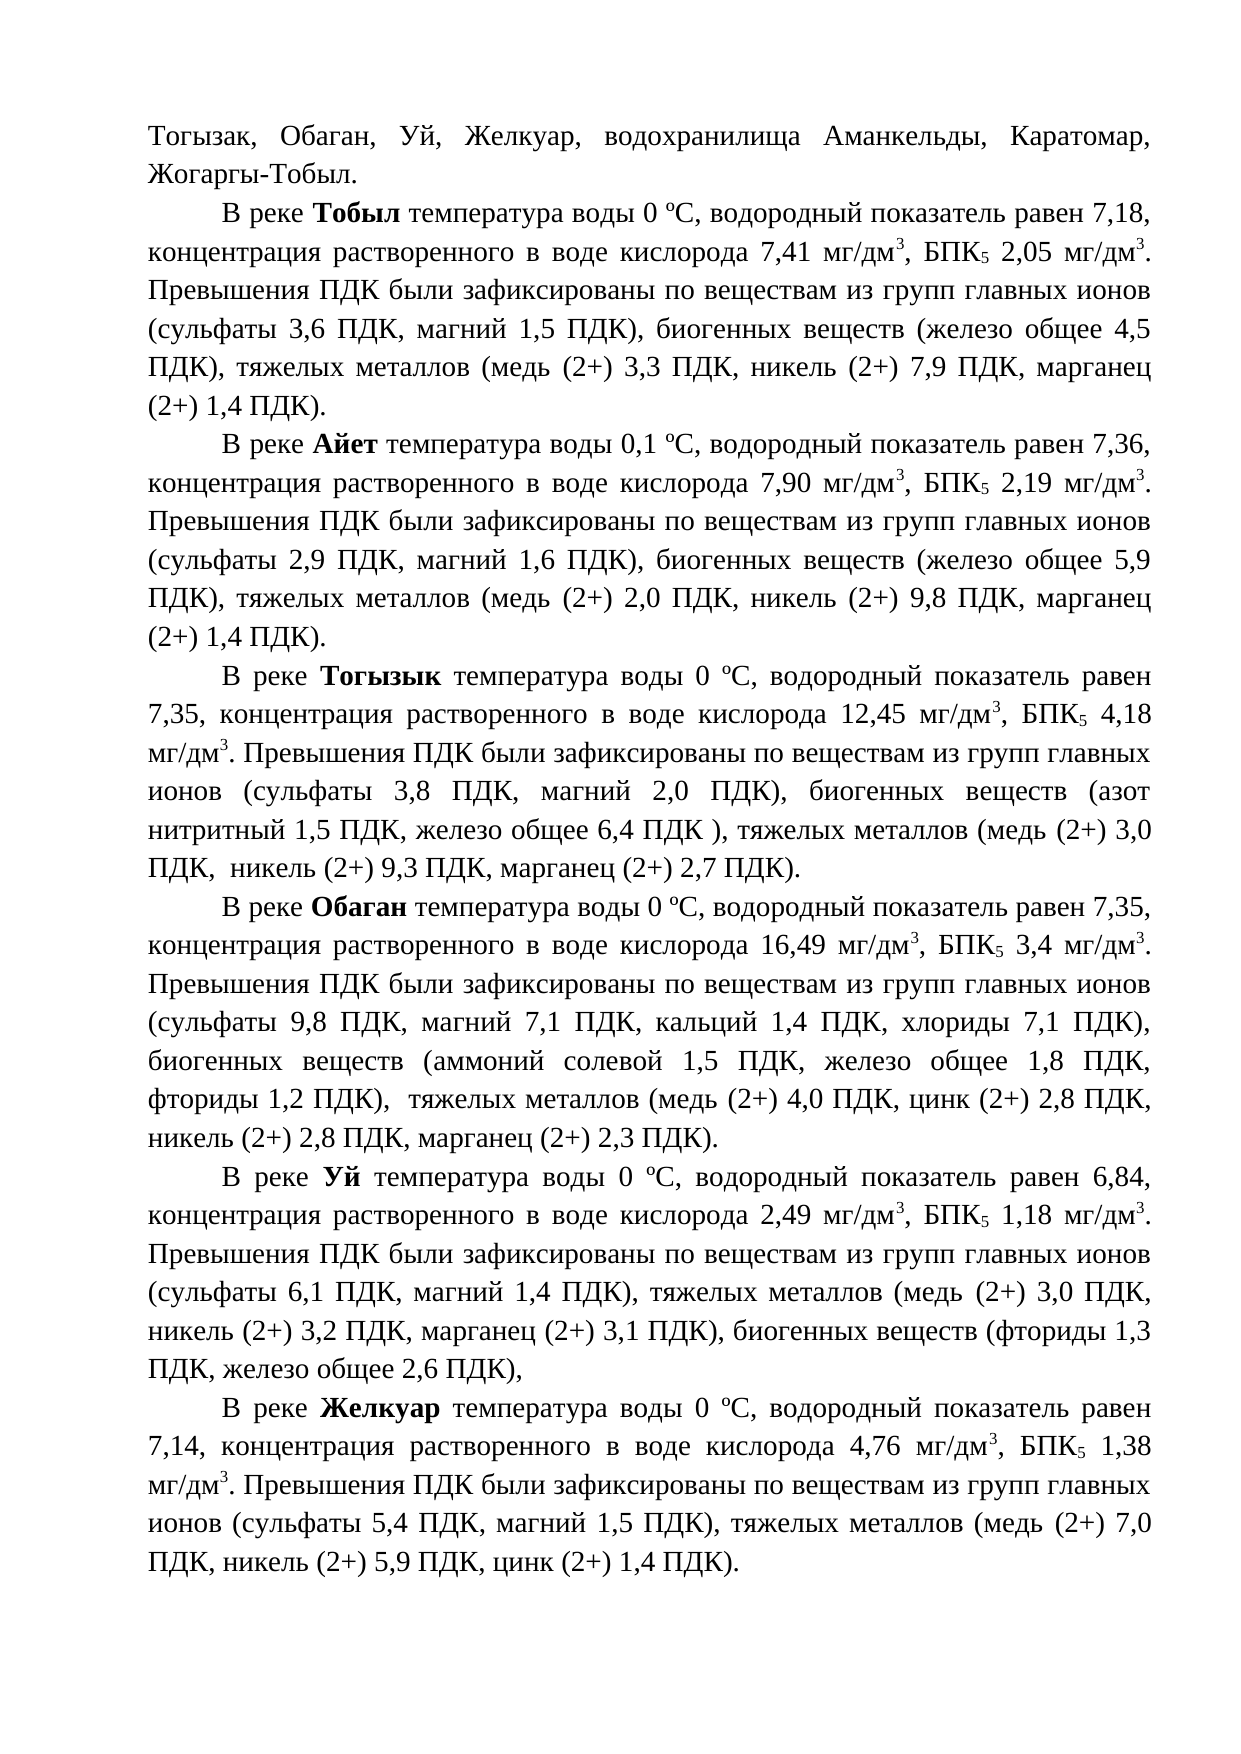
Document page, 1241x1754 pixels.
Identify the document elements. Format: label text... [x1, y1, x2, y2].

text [148, 118, 1152, 190]
text В реке Тогызык температура воды 0 ºC, водородный показатель равен 7,35, концентрация растворенного в воде кислорода 12,45 мг/дм3, БПК5 4,18 мг/дм3. Превышения ПДК были зафиксированы по веществам из групп главных ионов (сульфаты 3,8 ПДК, магний 2,0 ПДК), биогенных веществ (азот нитритный 1,5 ПДК, железо общее 6,4 ПДК ), тяжелых металлов (медь (2+) 3,0 ПДК, никель (2+) 9,3 ПДК, марганец (2+) 2,7 ПДК). [148, 658, 1152, 884]
text В реке Айет температура воды 0,1 ºC, водородный показатель равен 7,36, концентрация растворенного в воде кислорода 7,90 мг/дм3, БПК5 2,19 мг/дм3. Превышения ПДК были зафиксированы по веществам из групп главных ионов (сульфаты 2,9 ПДК, магний 1,6 ПДК), биогенных веществ (железо общее 5,9 ПДК), тяжелых металлов (медь (2+) 2,0 ПДК, никель (2+) 9,8 ПДК, марганец (2+) 1,4 ПДК). [148, 426, 1152, 653]
text В реке Желкуар температура воды 0 ºC, водородный показатель равен 7,14, концентрация растворенного в воде кислорода 4,76 мг/дм3, БПК5 1,38 мг/дм3. Превышения ПДК были зафиксированы по веществам из групп главных ионов (сульфаты 5,4 ПДК, магний 1,5 ПДК), тяжелых металлов (медь (2+) 7,0 ПДК, никель (2+) 5,9 ПДК, цинк (2+) 1,4 ПДК). [148, 1390, 1152, 1578]
text В реке Обаган температура воды 0 ºC, водородный показатель равен 7,35, концентрация растворенного в воде кислорода 16,49 мг/дм3, БПК5 3,4 мг/дм3. Превышения ПДК были зафиксированы по веществам из групп главных ионов (сульфаты 9,8 ПДК, магний 7,1 ПДК, кальций 1,4 ПДК, хлориды 7,1 ПДК), биогенных веществ (аммоний солевой 1,5 ПДК, железо общее 1,8 ПДК, фториды 1,2 ПДК), тяжелых металлов (медь (2+) 4,0 ПДК, цинк (2+) 2,8 ПДК, никель (2+) 2,8 ПДК, марганец (2+) 2,3 ПДК). [148, 889, 1152, 1154]
text В реке Тобыл температура воды 0 ºC, водородный показатель равен 7,18, концентрация растворенного в воде кислорода 7,41 мг/дм3, БПК5 2,05 мг/дм3. Превышения ПДК были зафиксированы по веществам из групп главных ионов (сульфаты 3,6 ПДК, магний 1,5 ПДК), биогенных веществ (железо общее 4,5 ПДК), тяжелых металлов (медь (2+) 3,3 ПДК, никель (2+) 7,9 ПДК, марганец (2+) 1,4 ПДК). [148, 195, 1152, 421]
text В реке Уй температура воды 0 ºC, водородный показатель равен 6,84, концентрация растворенного в воде кислорода 2,49 мг/дм3, БПК5 1,18 мг/дм3. Превышения ПДК были зафиксированы по веществам из групп главных ионов (сульфаты 6,1 ПДК, магний 1,4 ПДК), тяжелых металлов (медь (2+) 3,0 ПДК, никель (2+) 3,2 ПДК, марганец (2+) 3,1 ПДК), биогенных веществ (фториды 1,3 ПДК, железо общее 2,6 ПДК), [148, 1159, 1152, 1385]
